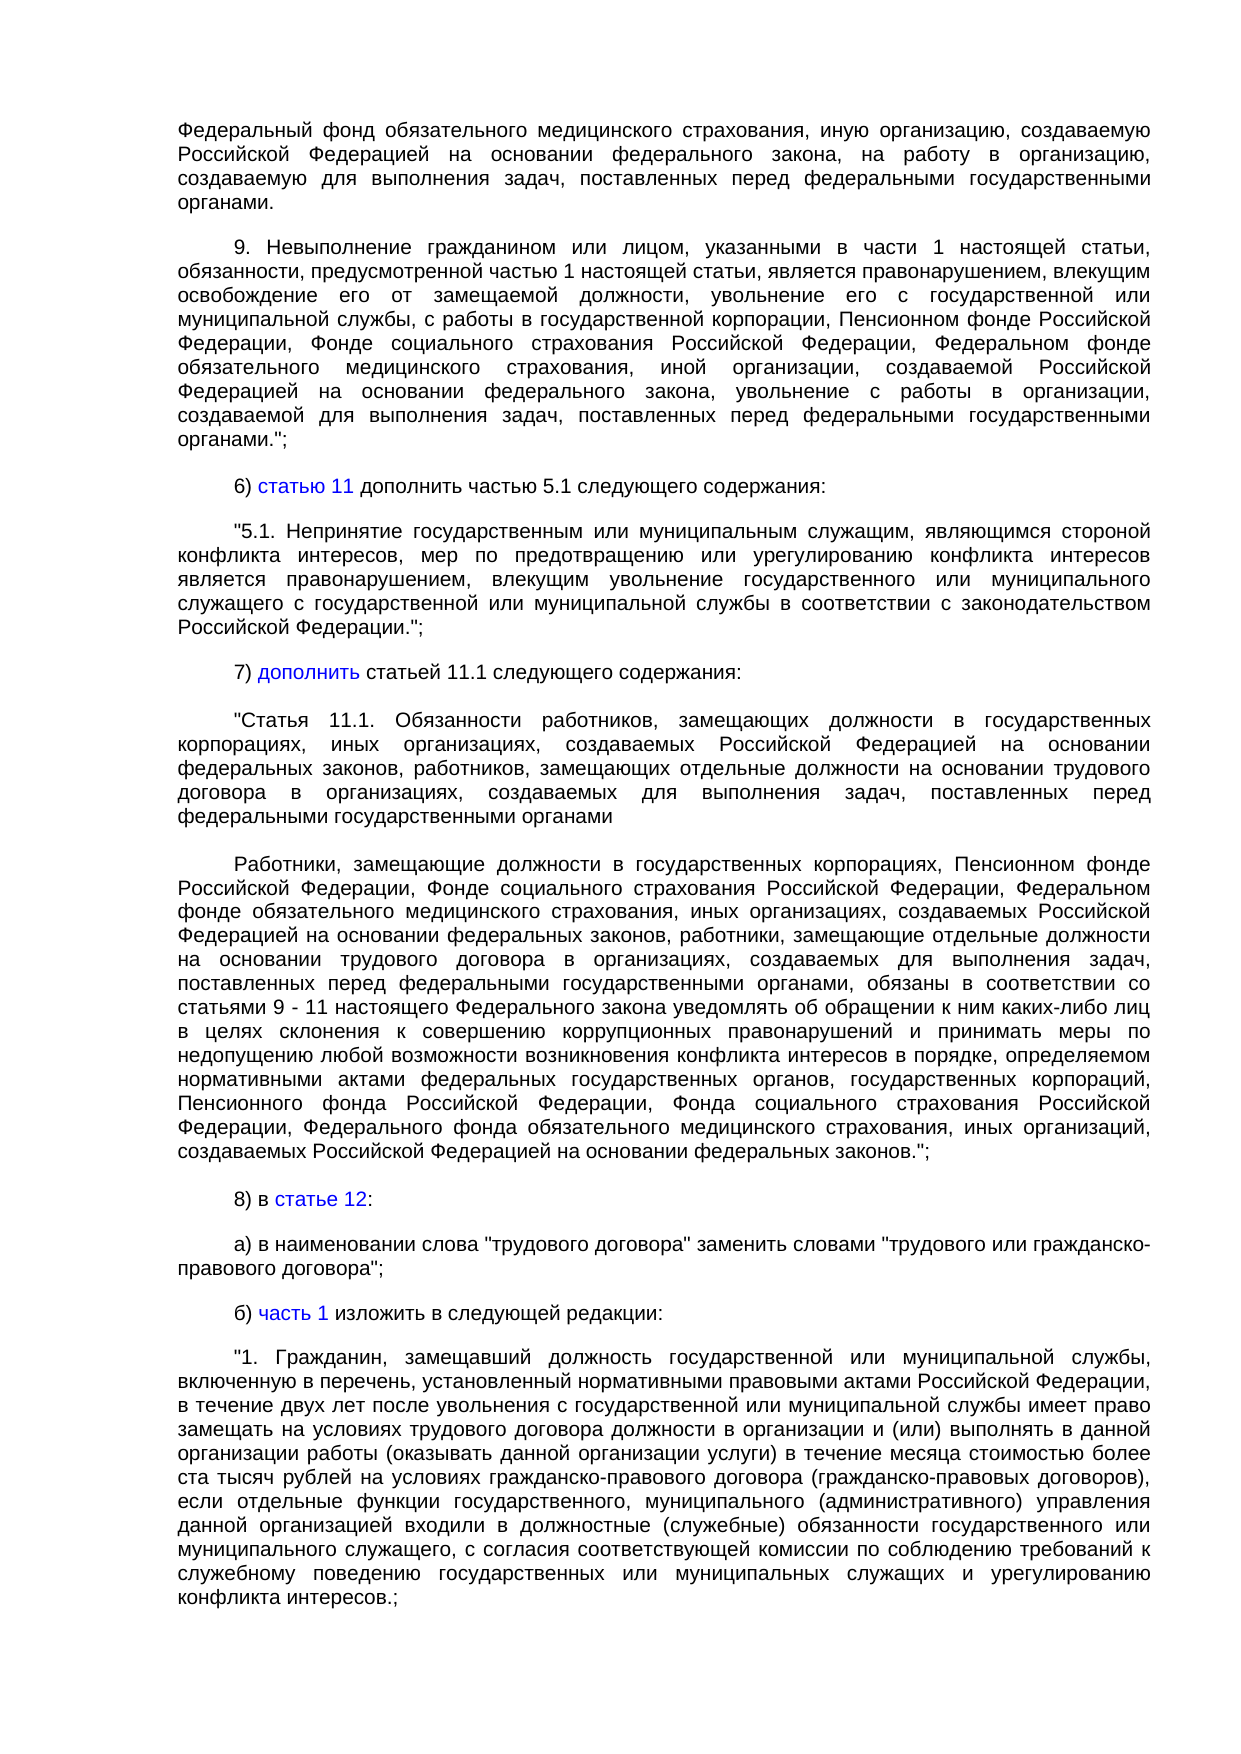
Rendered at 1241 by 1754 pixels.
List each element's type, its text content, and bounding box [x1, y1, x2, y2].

text б) часть 1 изложить в следующей редакции: [177, 1300, 1152, 1324]
text Работники, замещающие должности в государственных корпорациях, Пенсионном фонде Российской Федерации, Фонде социального страхования Российской Федерации, Федеральном фонде обязательного медицинского страхования, иных организациях, создаваемых Российской Федерацией на основании федеральных законов, работники, замещающие отдельные должности на основании трудового договора в организациях, создаваемых для выполнения задач, поставленных перед федеральными государственными органами, обязаны в соответствии со статьями 9 - 11 настоящего Федерального закона уведомлять об обращении к ним каких-либо лиц в целях склонения к совершению коррупционных правонарушений и принимать меры по недопущению любой возможности возникновения конфликта интересов в порядке, определяемом нормативными актами федеральных государственных органов, государственных корпораций, Пенсионного фонда Российской Федерации, Фонда социального страхования Российской Федерации, Федерального фонда обязательного медицинского страхования, иных организаций, создаваемых Российской Федерацией на основании федеральных законов."; [177, 851, 1152, 1163]
text 6) статью 11 дополнить частью 5.1 следующего содержания: [177, 474, 1152, 498]
text 9. Невыполнение гражданином или лицом, указанными в части 1 настоящей статьи, обязанности, предусмотренной частью 1 настоящей статьи, является правонарушением, влекущим освобождение его от замещаемой должности, увольнение его с государственной или муниципальной службы, с работы в государственной корпорации, Пенсионном фонде Российской Федерации, Фонде социального страхования Российской Федерации, Федеральном фонде обязательного медицинского страхования, иной организации, создаваемой Российской Федерацией на основании федерального закона, увольнение с работы в организации, создаваемой для выполнения задач, поставленных перед федеральными государственными органами."; [177, 235, 1152, 450]
text "1. Гражданин, замещавший должность государственной или муниципальной службы, включенную в перечень, установленный нормативными правовыми актами Российской Федерации, в течение двух лет после увольнения с государственной или муниципальной службы имеет право замещать на условиях трудового договора должности в организации и (или) выполнять в данной организации работы (оказывать данной организации услуги) в течение месяца стоимостью более ста тысяч рублей на условиях гражданско-правового договора (гражданско-правовых договоров), если отдельные функции государственного, муниципального (административного) управления данной организацией входили в должностные (служебные) обязанности государственного или муниципального служащего, с согласия соответствующей комиссии по соблюдению требований к служебному поведению государственных или муниципальных служащих и урегулированию конфликта интересов.; [177, 1345, 1152, 1609]
text 8) в статье 12: [177, 1187, 1152, 1211]
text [177, 118, 1152, 214]
text а) в наименовании слова "трудового договора" заменить словами "трудового или гражданско-правового договора"; [177, 1232, 1152, 1279]
text "5.1. Непринятие государственным или муниципальным служащим, являющимся стороной конфликта интересов, мер по предотвращению или урегулированию конфликта интересов является правонарушением, влекущим увольнение государственного или муниципального служащего с государственной или муниципальной службы в соответствии с законодательством Российской Федерации."; [177, 519, 1152, 639]
text 7) дополнить статьей 11.1 следующего содержания: [177, 660, 1152, 684]
text "Статья 11.1. Обязанности работников, замещающих должности в государственных корпорациях, иных организациях, создаваемых Российской Федерацией на основании федеральных законов, работников, замещающих отдельные должности на основании трудового договора в организациях, создаваемых для выполнения задач, поставленных перед федеральными государственными органами [177, 708, 1152, 827]
